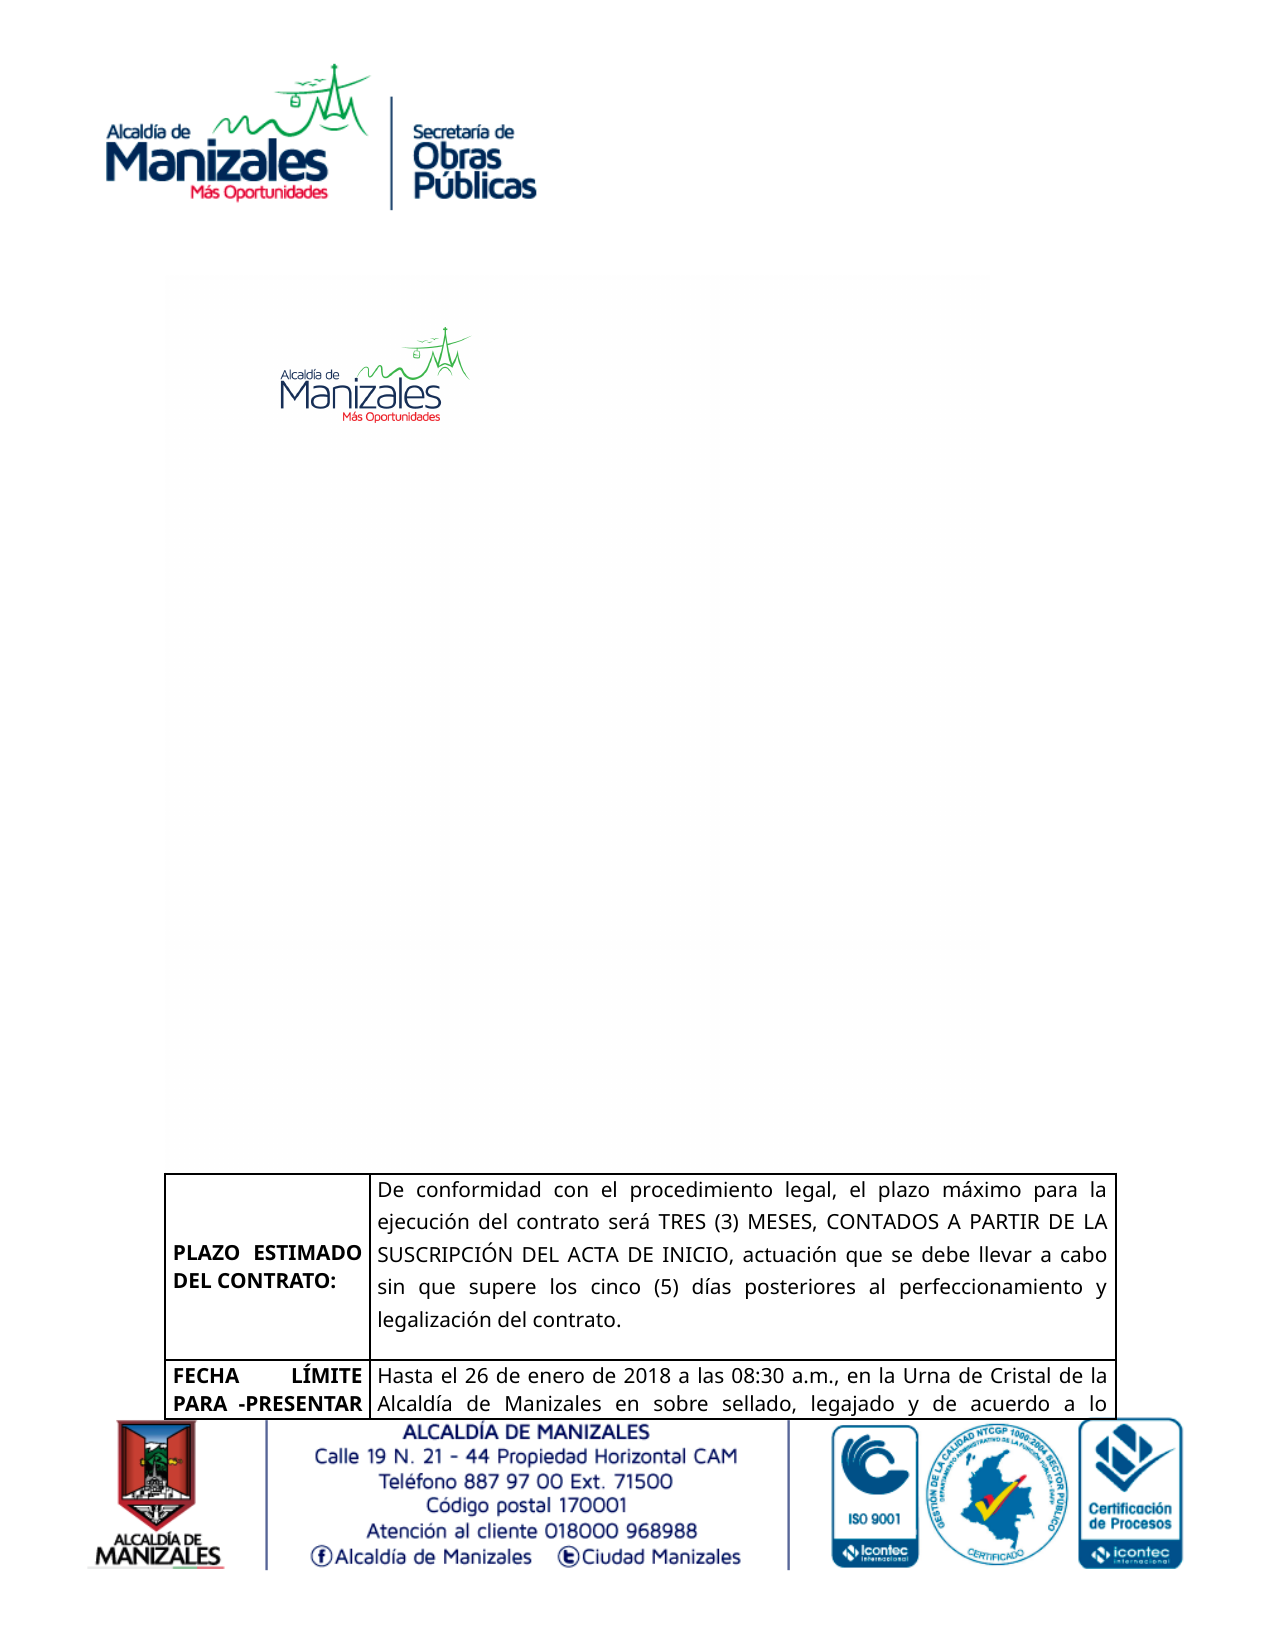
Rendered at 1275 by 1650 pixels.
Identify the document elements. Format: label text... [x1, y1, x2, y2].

picture [3, 1, 1264, 1632]
table_cell FECHA LÍMITE PARA -PRESENTAR OFERTAS Y LUGAR Y FORMA DE PRESENTACIÓN DE LA MISMA [166, 1361, 369, 1418]
table_cell PLAZO ESTIMADO DEL CONTRATO: [166, 1175, 369, 1359]
table_cell De conformidad con el procedimiento legal, el plazo máximo para la ejecución del contrato será TRES (3) MESES, CONTADOS A PARTIR DE LA SUSCRIPCIÓN DEL ACTA DE INICIO, actuación que se debe llevar a cabo sin que supere los cinco (5) días posteriores al perfeccionamiento y legalización del contrato. [371, 1175, 1115, 1359]
table_cell Hasta el 26 de enero de 2018 a las 08:30 a.m., en la Urna de Cristal de la Alcaldía de Manizales en sobre sellado, legajado y de acuerdo a lo dispuesto en el pliego de condiciones. [371, 1361, 1115, 1418]
